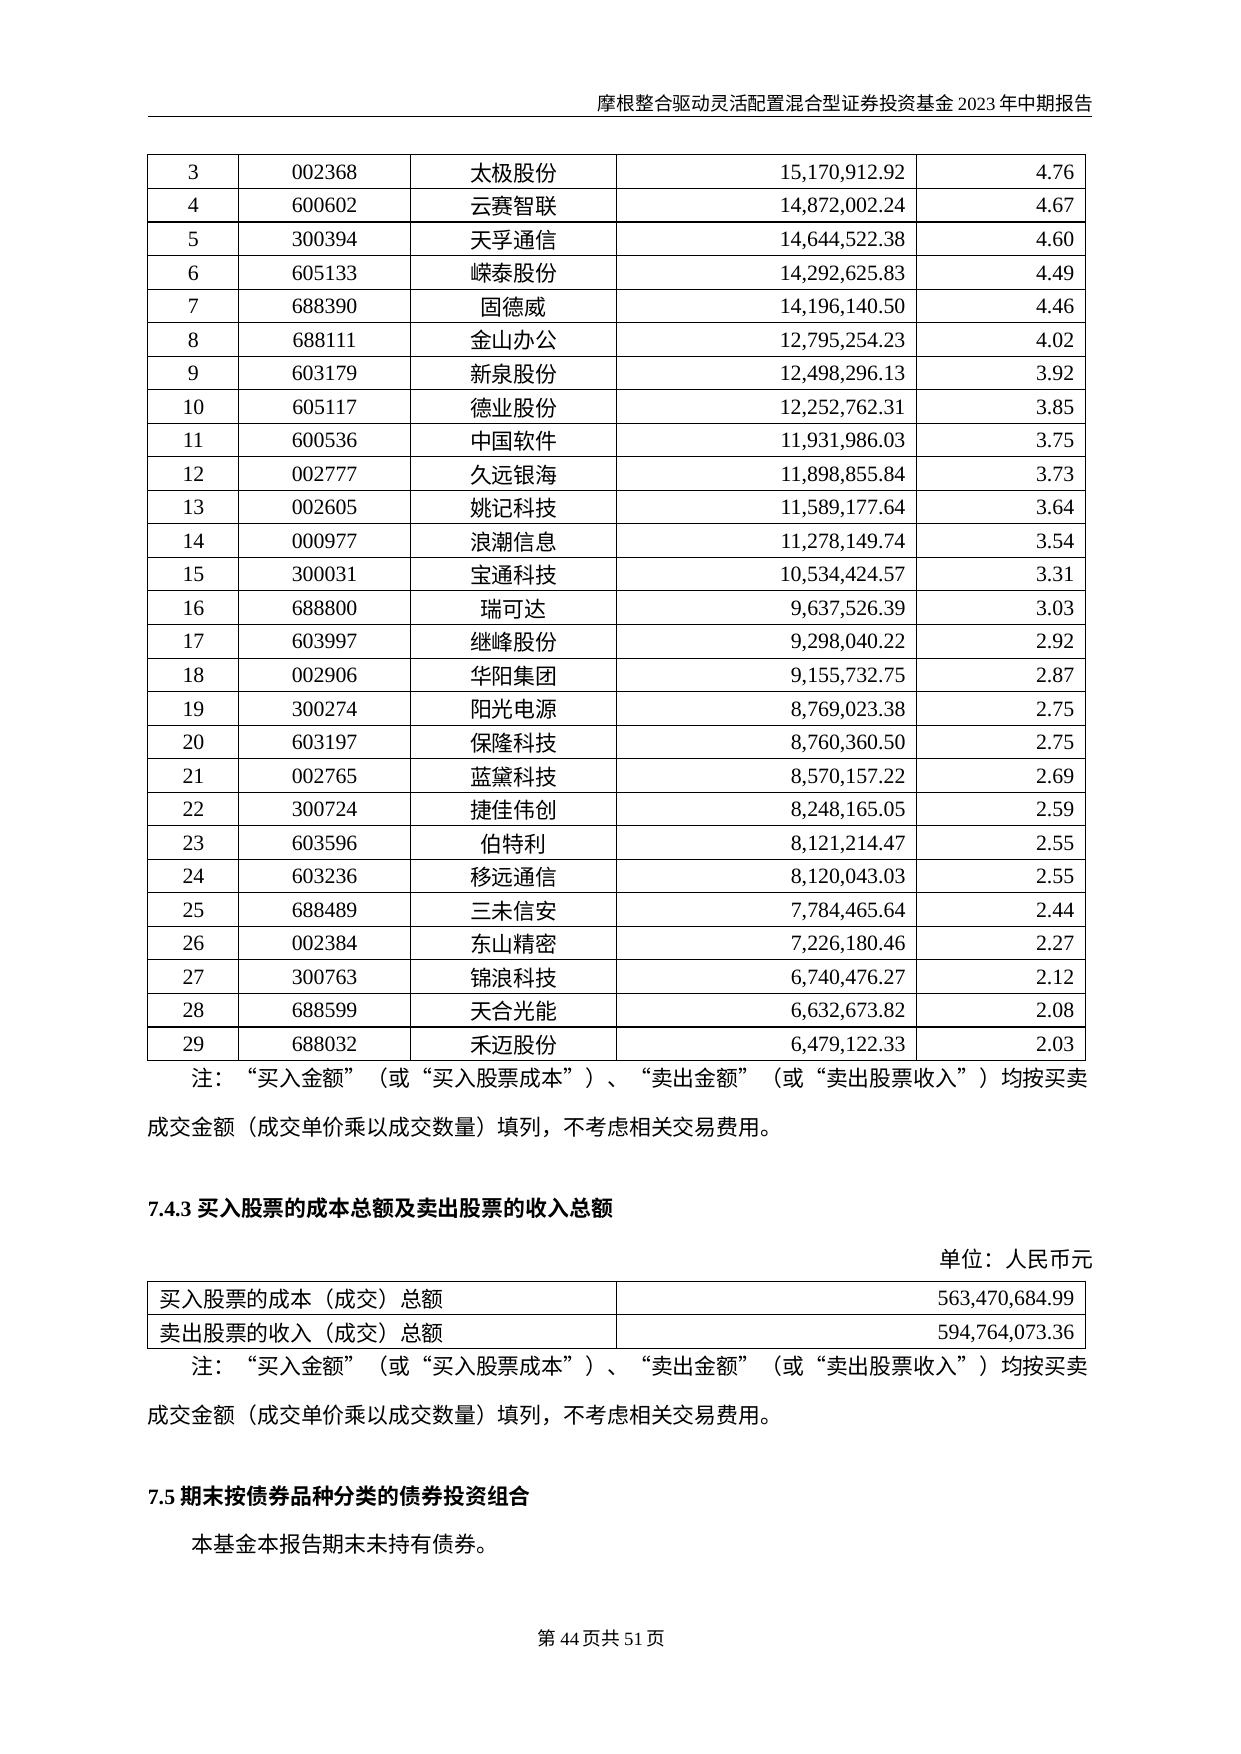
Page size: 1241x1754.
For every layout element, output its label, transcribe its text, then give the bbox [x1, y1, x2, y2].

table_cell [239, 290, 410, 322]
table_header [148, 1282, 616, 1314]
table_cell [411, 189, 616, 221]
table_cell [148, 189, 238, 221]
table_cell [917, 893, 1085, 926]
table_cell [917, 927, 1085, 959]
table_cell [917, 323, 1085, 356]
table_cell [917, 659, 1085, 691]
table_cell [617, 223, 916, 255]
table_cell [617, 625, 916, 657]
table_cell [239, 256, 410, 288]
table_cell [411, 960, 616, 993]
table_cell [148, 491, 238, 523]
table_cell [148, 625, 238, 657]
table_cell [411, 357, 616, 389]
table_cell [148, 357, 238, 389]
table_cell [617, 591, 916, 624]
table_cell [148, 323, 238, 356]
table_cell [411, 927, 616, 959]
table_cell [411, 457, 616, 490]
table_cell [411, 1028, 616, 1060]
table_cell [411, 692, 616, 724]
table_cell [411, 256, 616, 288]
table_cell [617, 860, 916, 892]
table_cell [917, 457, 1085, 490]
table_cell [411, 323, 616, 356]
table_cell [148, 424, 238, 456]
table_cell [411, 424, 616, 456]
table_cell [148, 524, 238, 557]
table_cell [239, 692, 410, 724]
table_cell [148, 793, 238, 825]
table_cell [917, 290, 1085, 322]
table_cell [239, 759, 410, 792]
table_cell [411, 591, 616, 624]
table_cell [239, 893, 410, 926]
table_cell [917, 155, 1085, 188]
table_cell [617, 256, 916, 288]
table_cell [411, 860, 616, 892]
text 单位：人民币元 [149, 1242, 1092, 1274]
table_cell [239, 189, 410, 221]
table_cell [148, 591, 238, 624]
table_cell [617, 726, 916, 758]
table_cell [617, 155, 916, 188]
text 注：“买入金额”（或“买入股票成本”）、“卖出金额”（或“卖出股票收入”）均按买卖成交金额（成交单价乘以成交数量）填列，不考虑相关交易费用。 [148, 1061, 1092, 1142]
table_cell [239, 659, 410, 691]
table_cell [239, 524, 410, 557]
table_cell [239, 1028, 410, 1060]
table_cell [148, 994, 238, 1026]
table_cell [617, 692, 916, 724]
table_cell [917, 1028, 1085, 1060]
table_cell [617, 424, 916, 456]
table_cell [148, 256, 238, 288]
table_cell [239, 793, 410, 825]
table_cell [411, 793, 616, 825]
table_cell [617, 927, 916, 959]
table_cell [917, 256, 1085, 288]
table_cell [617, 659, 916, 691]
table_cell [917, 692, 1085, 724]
text 本基金本报告期末未持有债券。 [148, 1527, 1092, 1559]
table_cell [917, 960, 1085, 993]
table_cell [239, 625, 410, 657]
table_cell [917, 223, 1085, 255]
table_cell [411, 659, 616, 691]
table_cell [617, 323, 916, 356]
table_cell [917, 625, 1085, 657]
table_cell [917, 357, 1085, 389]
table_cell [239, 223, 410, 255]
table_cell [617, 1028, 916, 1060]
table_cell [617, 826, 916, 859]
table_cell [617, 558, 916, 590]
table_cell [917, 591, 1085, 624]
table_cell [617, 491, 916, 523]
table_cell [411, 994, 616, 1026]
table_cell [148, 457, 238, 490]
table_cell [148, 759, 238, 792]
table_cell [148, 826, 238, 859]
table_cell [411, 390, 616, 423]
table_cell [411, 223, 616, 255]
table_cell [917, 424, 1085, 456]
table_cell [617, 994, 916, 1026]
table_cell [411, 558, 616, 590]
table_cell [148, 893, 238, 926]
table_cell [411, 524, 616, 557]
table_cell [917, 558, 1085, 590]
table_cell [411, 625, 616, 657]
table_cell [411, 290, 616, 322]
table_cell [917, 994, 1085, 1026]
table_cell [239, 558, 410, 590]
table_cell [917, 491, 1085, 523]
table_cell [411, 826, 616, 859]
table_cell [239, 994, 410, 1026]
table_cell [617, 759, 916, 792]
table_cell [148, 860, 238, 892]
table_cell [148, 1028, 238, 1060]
subtitle 7.5 期末按债券品种分类的债券投资组合 [148, 1478, 1092, 1511]
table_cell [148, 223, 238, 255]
text 注：“买入金额”（或“买入股票成本”）、“卖出金额”（或“卖出股票收入”）均按买卖成交金额（成交单价乘以成交数量）填列，不考虑相关交易费用。 [148, 1349, 1092, 1430]
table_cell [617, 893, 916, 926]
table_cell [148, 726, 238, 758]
text 7.4.3 买入股票的成本总额及卖出股票的收入总额 [148, 1191, 1092, 1223]
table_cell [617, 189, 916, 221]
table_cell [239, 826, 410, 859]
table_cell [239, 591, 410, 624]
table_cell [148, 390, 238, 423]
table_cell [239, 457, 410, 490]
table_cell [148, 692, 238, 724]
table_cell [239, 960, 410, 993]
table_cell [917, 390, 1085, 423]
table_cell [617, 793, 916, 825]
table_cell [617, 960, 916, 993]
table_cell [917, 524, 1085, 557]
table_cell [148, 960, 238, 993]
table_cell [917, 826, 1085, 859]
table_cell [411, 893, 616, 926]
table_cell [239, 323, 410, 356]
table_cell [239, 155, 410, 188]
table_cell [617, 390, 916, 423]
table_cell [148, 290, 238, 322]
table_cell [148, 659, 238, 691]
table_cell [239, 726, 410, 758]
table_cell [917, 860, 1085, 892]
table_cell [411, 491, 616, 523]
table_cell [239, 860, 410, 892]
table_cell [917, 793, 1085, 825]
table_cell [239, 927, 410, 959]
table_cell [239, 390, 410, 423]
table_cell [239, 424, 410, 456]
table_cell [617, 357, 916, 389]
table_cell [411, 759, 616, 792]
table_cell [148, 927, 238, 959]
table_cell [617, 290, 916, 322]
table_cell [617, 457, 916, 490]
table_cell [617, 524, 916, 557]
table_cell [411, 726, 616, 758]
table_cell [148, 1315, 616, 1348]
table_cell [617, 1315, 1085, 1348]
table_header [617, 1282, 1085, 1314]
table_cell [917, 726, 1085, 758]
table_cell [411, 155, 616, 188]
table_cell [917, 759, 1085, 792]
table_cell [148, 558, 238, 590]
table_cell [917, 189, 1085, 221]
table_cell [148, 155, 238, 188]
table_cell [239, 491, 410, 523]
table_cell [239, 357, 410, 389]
